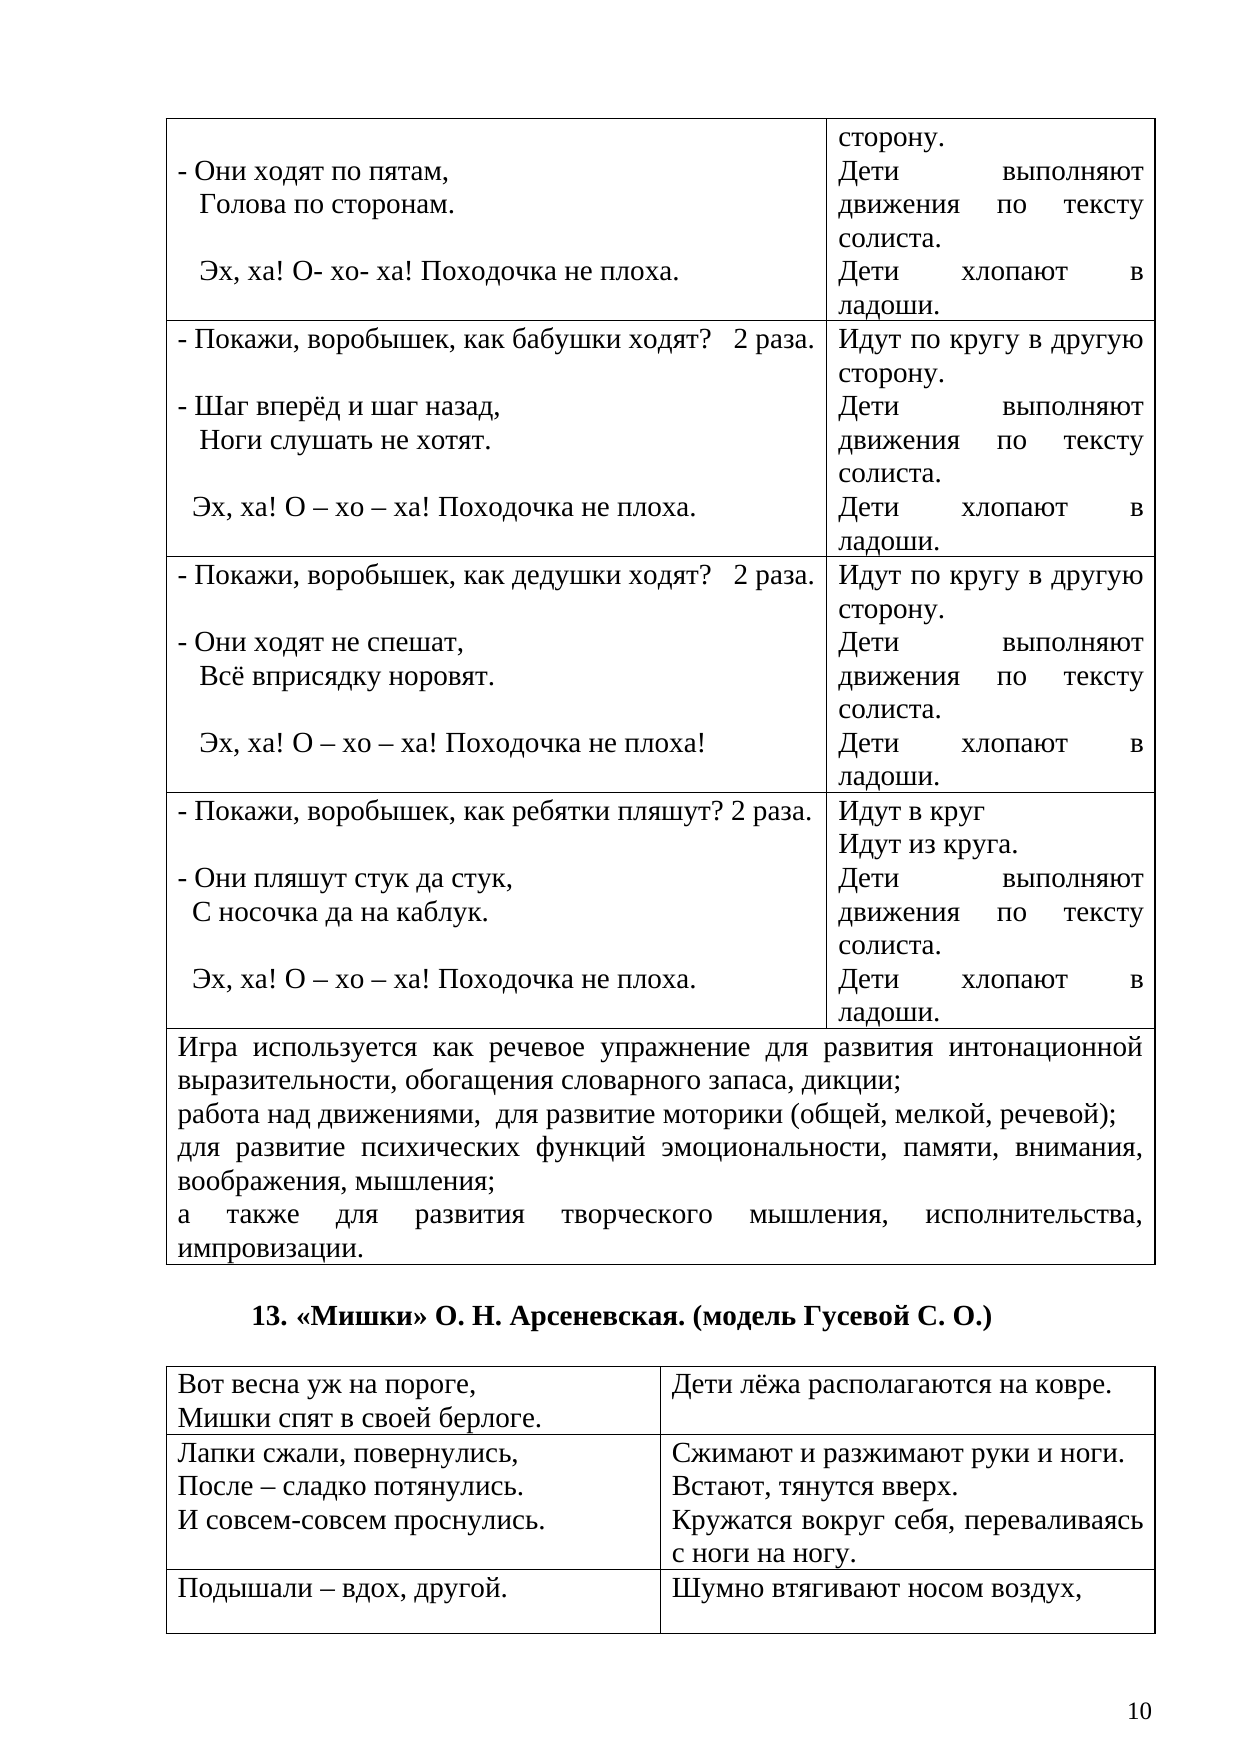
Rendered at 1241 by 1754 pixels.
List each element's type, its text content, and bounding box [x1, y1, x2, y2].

table_cell Игра используется как речевое упражнение для развития интонационной выразительности, обогащения словарного запаса, дикции; работа над движениями, для развитие моторики (общей, мелкой, речевой); для развитие психических функций эмоциональности, памяти, внимания, воображения, мышления; а также для развития творческого мышления, исполнительства, импровизации. [167, 1029, 1154, 1264]
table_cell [827, 119, 1154, 320]
list «Мишки» О. Н. Арсеневская. (модель Гусевой С. О.) [251, 1298, 1152, 1332]
table_header Дети лёжа располагаются на ковре. [661, 1367, 1154, 1434]
table_cell - Покажи, воробышек, как бабушки ходят? 2 раза. - Шаг вперёд и шаг назад, Ноги слушать не хотят. Эх, ха! О – хо – ха! Походочка не плоха. [167, 321, 826, 556]
table_cell Сжимают и разжимают руки и ноги. Встают, тянутся вверх. Кружатся вокруг себя, переваливаясь с ноги на ногу. [661, 1435, 1154, 1569]
table_cell - Покажи, воробышек, как дедушки ходят? 2 раза. - Они ходят не спешат, Всё вприсядку норовят. Эх, ха! О – хо – ха! Походочка не плоха! [167, 557, 826, 792]
table_cell Идут по кругу в другую сторону. Дети выполняют движения по тексту солиста. Дети хлопают в ладоши. [827, 321, 1154, 556]
table_cell Идут по кругу в другую сторону. Дети выполняют движения по тексту солиста. Дети хлопают в ладоши. [827, 557, 1154, 792]
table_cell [167, 119, 826, 320]
table_cell Лапки сжали, повернулись, После – сладко потянулись. И совсем-совсем проснулись. [167, 1435, 660, 1569]
table_cell - Покажи, воробышек, как ребятки пляшут? 2 раза. - Они пляшут стук да стук, С носочка да на каблук. Эх, ха! О – хо – ха! Походочка не плоха. [167, 793, 826, 1028]
table_header Вот весна уж на пороге, Мишки спят в своей берлоге. [167, 1367, 660, 1434]
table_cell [167, 1570, 660, 1633]
table_cell Идут в круг Идут из круга. Дети выполняют движения по тексту солиста. Дети хлопают в ладоши. [827, 793, 1154, 1028]
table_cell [661, 1570, 1154, 1633]
